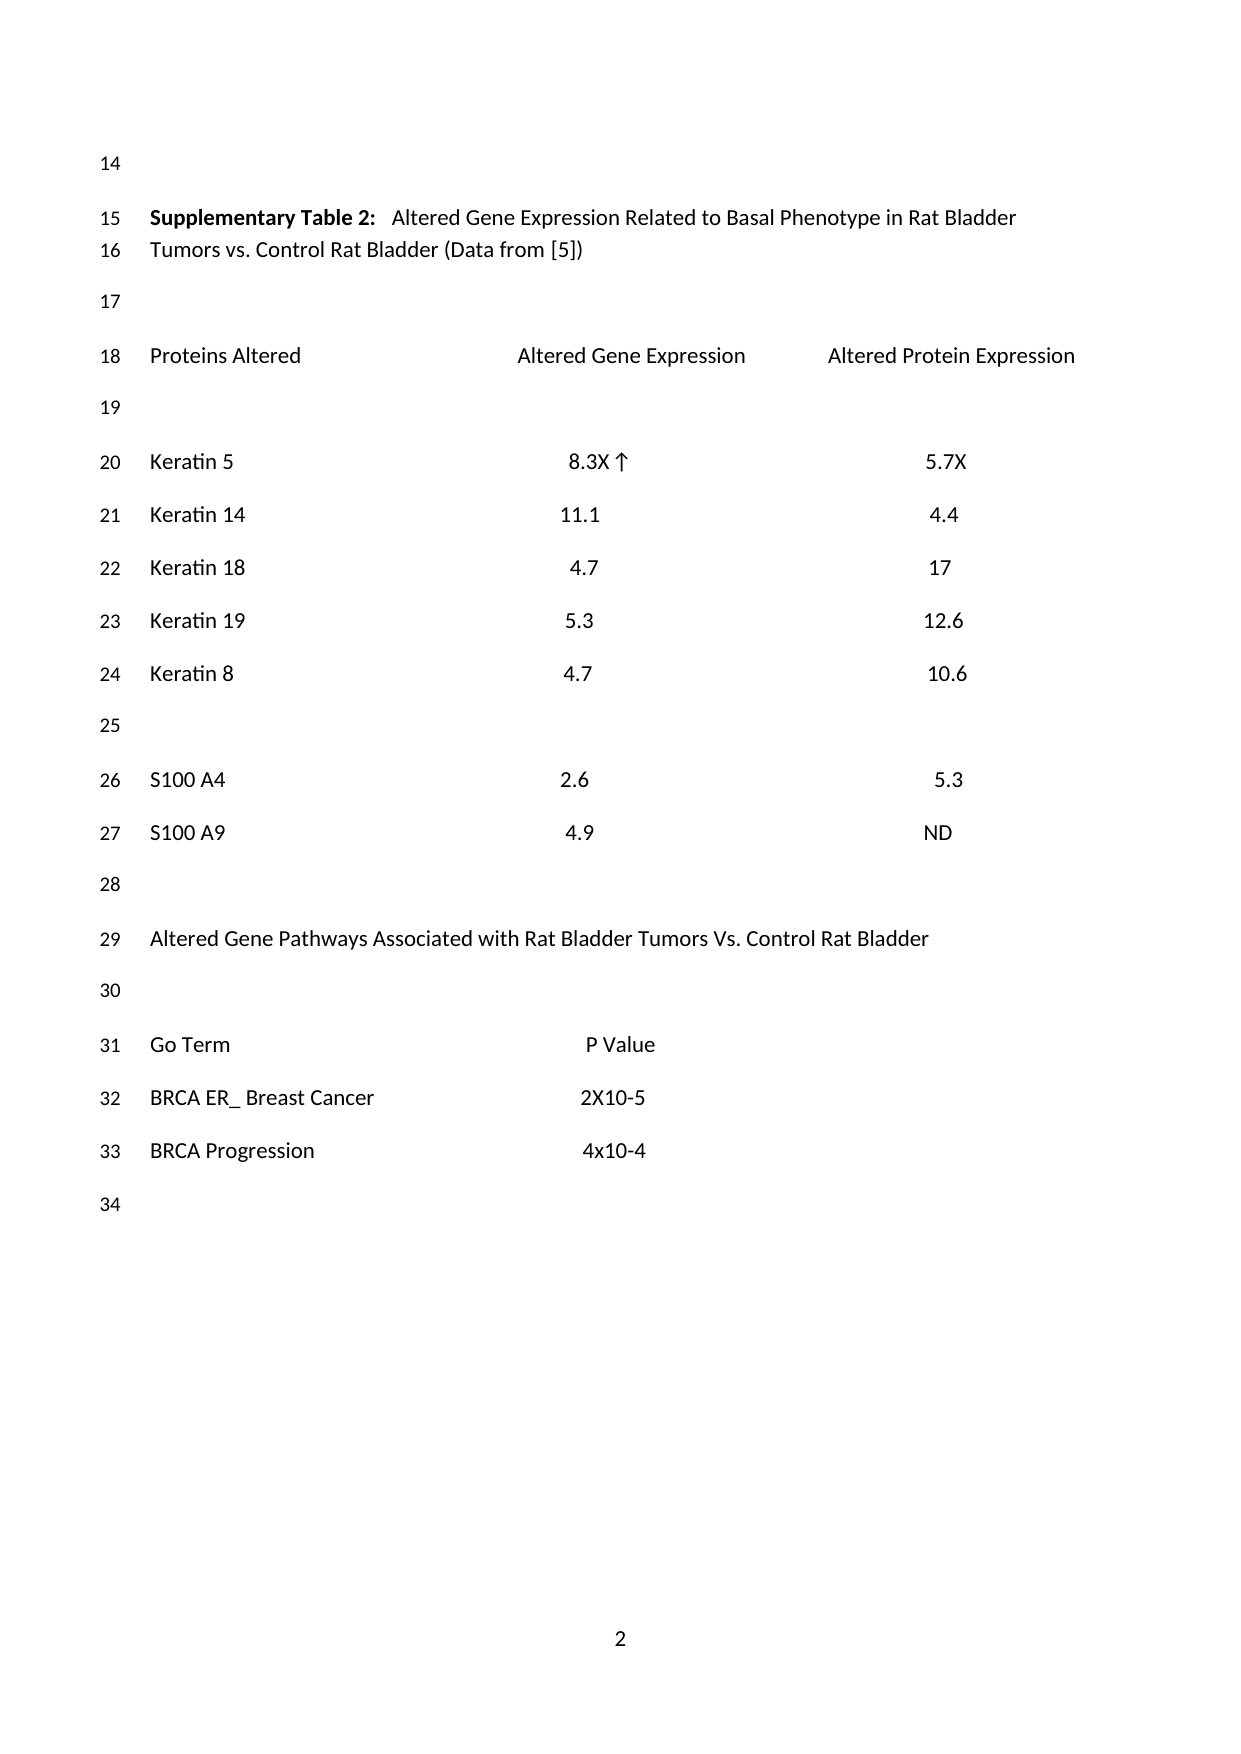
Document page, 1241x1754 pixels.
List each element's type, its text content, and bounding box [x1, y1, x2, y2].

text Keratin 14 11.1 4.4 [150, 500, 1090, 528]
text Altered Gene Pathways Associated with Rat Bladder Tumors Vs. Control Rat Bladder [150, 924, 1090, 952]
text S100 A9 4.9 ND [150, 818, 1090, 846]
text BRCA Progression 4x10-4 [150, 1137, 1090, 1164]
text Proteins Altered Altered Gene Expression Altered Protein Expression [150, 341, 1090, 369]
text Keratin 5 8.3X↑ 5.7X [150, 447, 1090, 475]
text Keratin 19 5.3 12.6 [150, 606, 1090, 634]
text BRCA ER_ Breast Cancer 2X10-5 [150, 1083, 1090, 1112]
text Go Term P Value [150, 1031, 1090, 1058]
text S100 A4 2.6 5.3 [150, 765, 1090, 793]
text Supplementary Table 2: Altered Gene Expression Related to Basal Phenotype in Rat Bladder Tumors vs. Control Rat Bladder (Data from [5]) [150, 203, 1090, 263]
text Keratin 8 4.7 10.6 [150, 659, 1090, 687]
text Keratin 18 4.7 17 [150, 553, 1090, 581]
